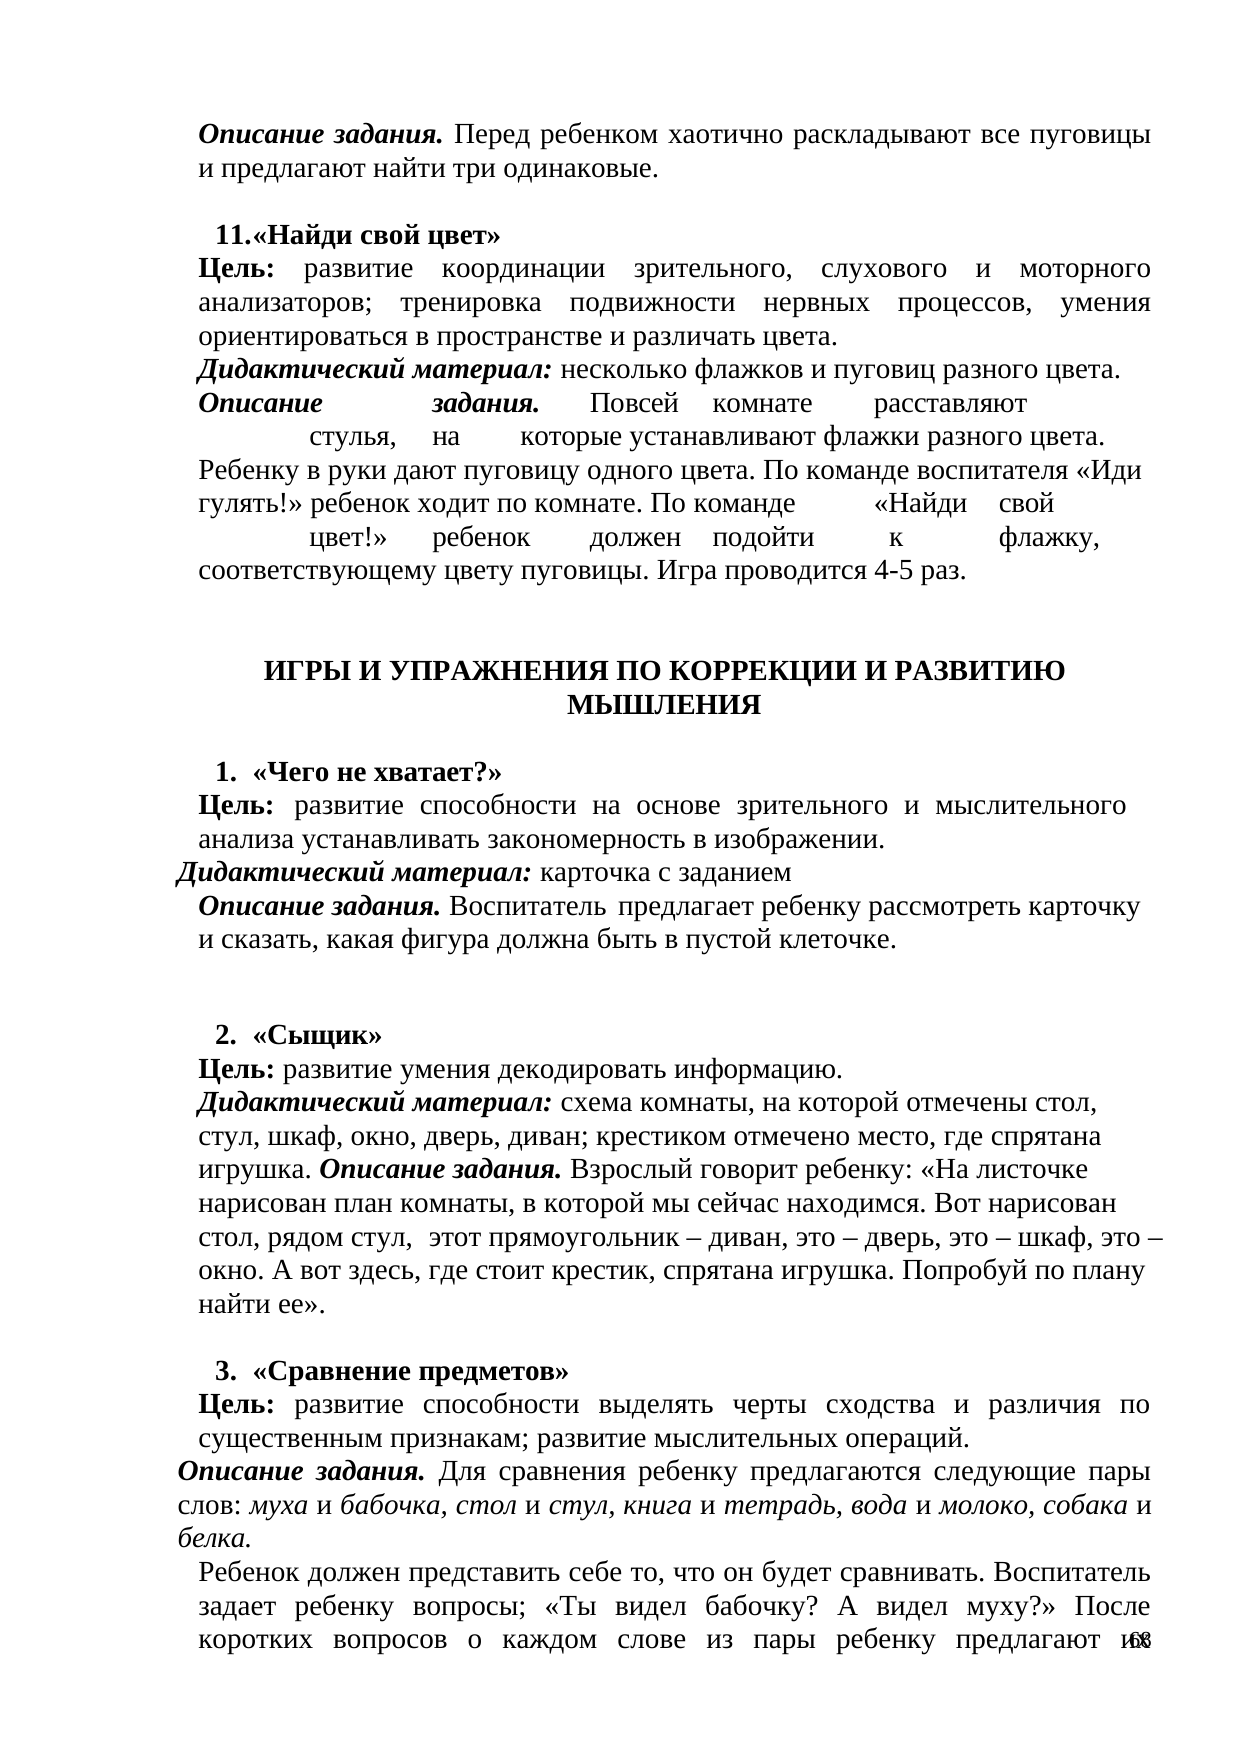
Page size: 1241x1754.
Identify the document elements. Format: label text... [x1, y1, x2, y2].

subtitle «Сравнение предметов» [215, 1353, 1163, 1386]
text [198, 1554, 1152, 1655]
subtitle ИГРЫ И УПРАЖНЕНИЯ ПО КОРРЕКЦИИ И РАЗВИТИЮ МЫШЛЕНИЯ [263, 653, 1163, 720]
text Цель: развитие способности выделять черты сходства и различия по существенным признакам; развитие мыслительных операций. [198, 1386, 1151, 1453]
subtitle «Найди свой цвет» [215, 217, 1163, 251]
text Описание задания. Для сравнения ребенку предлагаются следующие пары слов: муха и бабочка, стол и стул, книга и тетрадь, вода и молоко, собака и белка. [177, 1453, 1152, 1554]
text Дидактический материал: несколько флажков и пуговиц разного цвета. Описание задания. По всей комнате расставляют стулья, на которые устанавливают флажки разного цвета. Ребенку в руки дают пуговицу одного цвета. По команде воспитателя «Иди гулять!» ребенок ходит по комнате. По команде «Найди свой цвет!» ребенок должен подойти к флажку, соответствующему цвету пуговицы. Игра проводится 4-5 раз. [198, 351, 1152, 586]
text Цель: развитие координации зрительного, слухового и моторного анализаторов; тренировка подвижности нервных процессов, умения ориентироваться в пространстве и различать цвета. [198, 251, 1152, 351]
list «Чего не хватает?» [215, 754, 1163, 787]
text Цель: развитие способности на основе зрительного и мыслительного анализа устанавливать закономерность в изображении. [198, 787, 1151, 854]
text Описание задания. Перед ребенком хаотично раскладывают все пуговицы и предлагают найти три одинаковые. [198, 116, 1152, 183]
text Дидактический материал: карточка с заданием [177, 854, 1163, 888]
text Дидактический материал: схема комнаты, на которой отмечены стол, стул, шкаф, окно, дверь, диван; крестиком отмечено место, где спрятана игрушка. Описание задания. Взрослый говорит ребенку: «На листочке нарисован план комнаты, в которой мы сейчас находимся. Вот нарисован стол, рядом стул, этот прямоугольник – диван, это – дверь, это – шкаф, это – окно. А вот здесь, где стоит крестик, спрятана игрушка. Попробуй по плану найти ее». [198, 1084, 1163, 1319]
text Цель: развитие умения декодировать информацию. [198, 1051, 1163, 1084]
subtitle «Сыщик» [215, 1017, 1163, 1051]
text Описание задания. Воспитатель предлагает ребенку рассмотреть карточку и сказать, какая фигура должна быть в пустой клеточке. [198, 888, 1163, 955]
